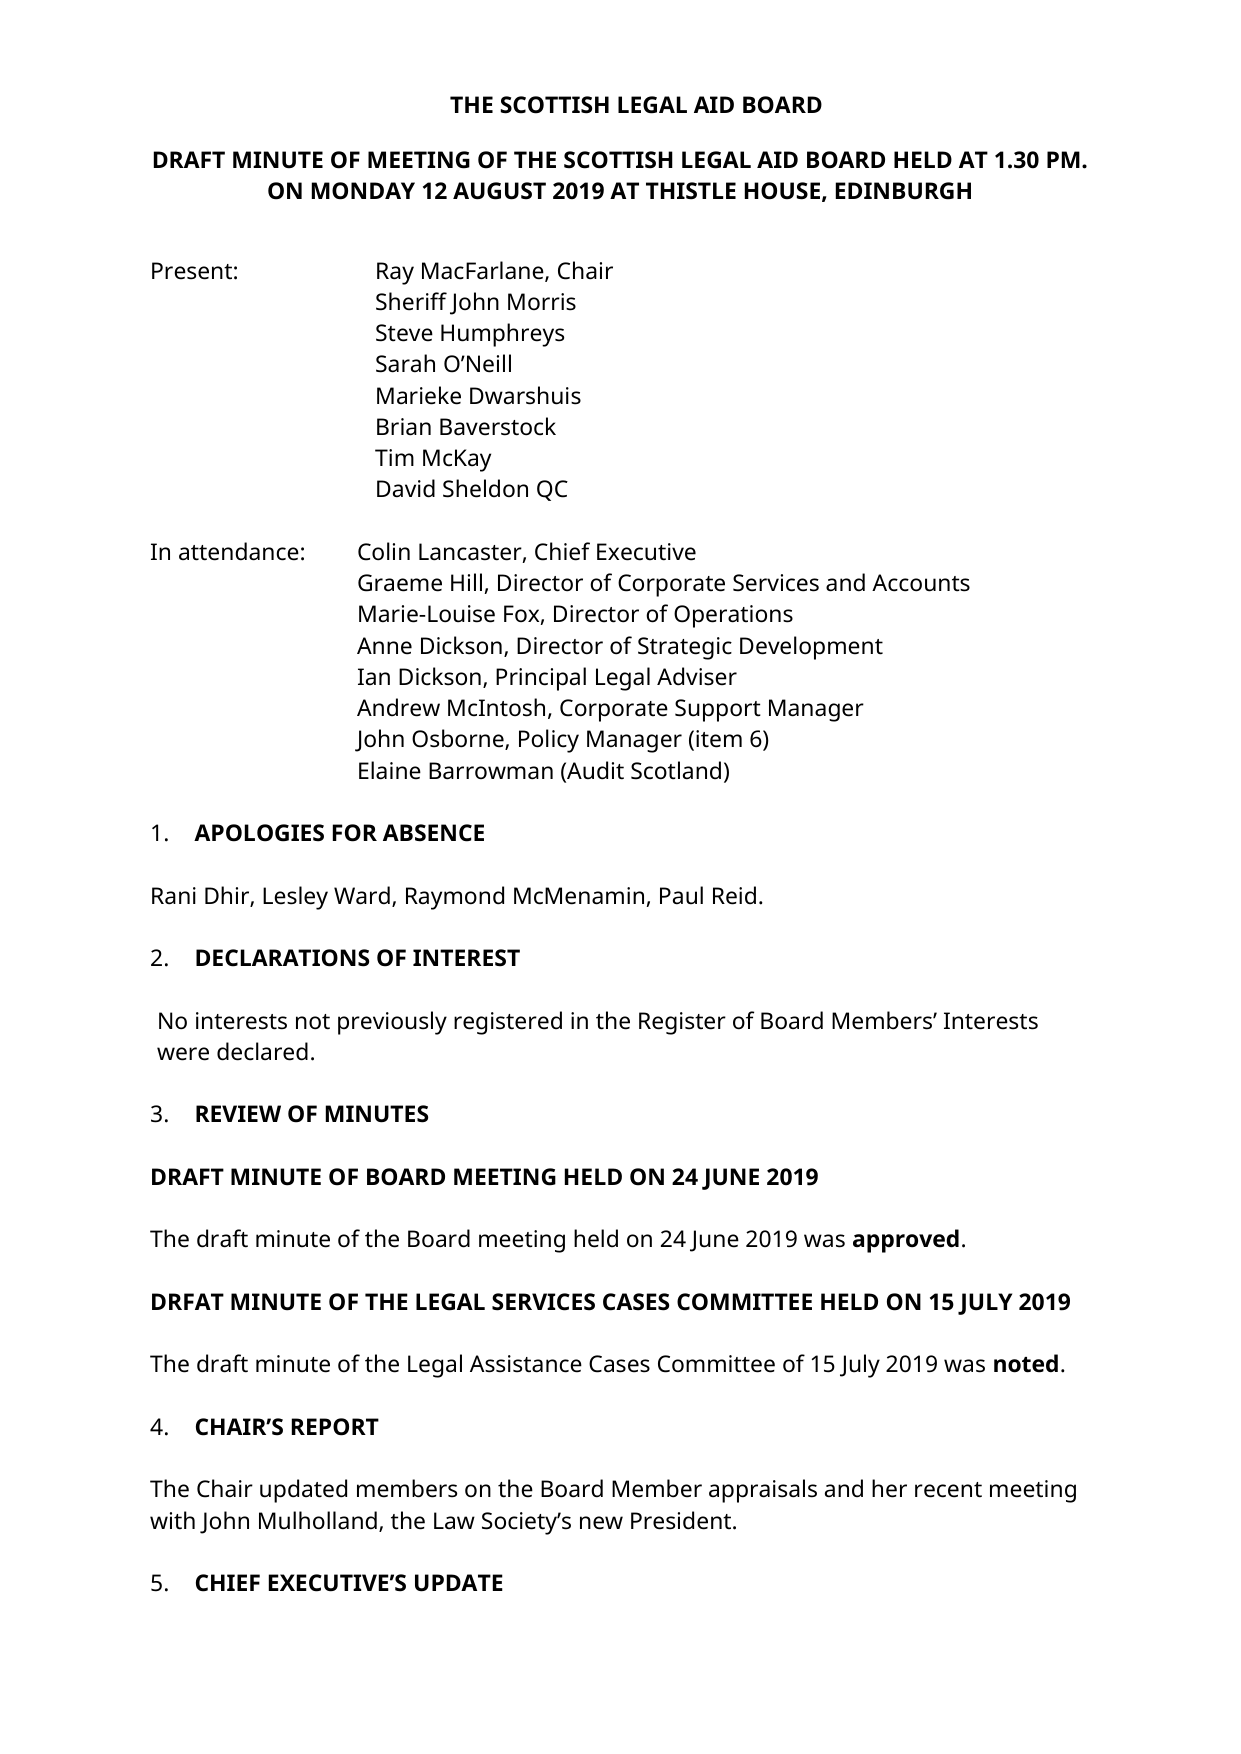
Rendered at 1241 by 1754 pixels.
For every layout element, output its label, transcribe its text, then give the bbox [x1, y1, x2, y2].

text DRAFT MINUTE OF BOARD MEETING HELD ON 24 JUNE 2019 [150, 1161, 1090, 1192]
text Sarah O’Neill [150, 348, 1090, 379]
text The draft minute of the Board meeting held on 24 June 2019 was approved. [150, 1223, 1090, 1254]
list CHIEF EXECUTIVE’S UPDATE [150, 1567, 1090, 1598]
text Elaine Barrowman (Audit Scotland) [357, 754, 1090, 786]
text Anne Dickson, Director of Strategic Development [357, 629, 1090, 661]
text No interests not previously registered in the Register of Board Members’ Interests were declared. [157, 1004, 1090, 1067]
text DRAFT MINUTE OF MEETING OF THE SCOTTISH LEGAL AID BOARD HELD AT 1.30 PM. ON MONDAY 12 AUGUST 2019 AT THISTLE HOUSE, EDINBURGH [150, 144, 1090, 206]
list REVIEW OF MINUTES [150, 1098, 1090, 1129]
text DRFAT MINUTE OF THE LEGAL SERVICES CASES COMMITTEE HELD ON 15 JULY 2019 [150, 1286, 1090, 1317]
text Graeme Hill, Director of Corporate Services and Accounts [357, 567, 1090, 598]
text The Chair updated members on the Board Member appraisals and her recent meeting with John Mulholland, the Law Society’s new President. [150, 1473, 1090, 1536]
text Sheriff John Morris [150, 286, 1090, 317]
text THE SCOTTISH LEGAL AID BOARD [450, 89, 1090, 120]
text The draft minute of the Legal Assistance Cases Committee of 15 July 2019 was noted. [150, 1348, 1090, 1379]
text Steve Humphreys [150, 317, 1090, 348]
text Tim McKay [150, 442, 1090, 473]
text Brian Baverstock [150, 411, 1090, 442]
text Present: Ray MacFarlane, Chair [150, 254, 1090, 286]
list DECLARATIONS OF INTEREST [150, 942, 1090, 973]
text Ian Dickson, Principal Legal Adviser [357, 661, 1090, 692]
text Marie-Louise Fox, Director of Operations [357, 598, 1090, 629]
list Rani Dhir, Lesley Ward, Raymond McMenamin, Paul Reid. [150, 879, 1090, 911]
text In attendance: Colin Lancaster, Chief Executive [150, 536, 1090, 567]
list CHAIR’S REPORT [150, 1411, 1090, 1442]
text David Sheldon QC [150, 473, 1090, 504]
text Marieke Dwarshuis [150, 379, 1090, 411]
text Andrew McIntosh, Corporate Support Manager [357, 692, 1090, 723]
text John Osborne, Policy Manager (item 6) [357, 723, 1090, 754]
list APOLOGIES FOR ABSENCE [150, 817, 1090, 848]
